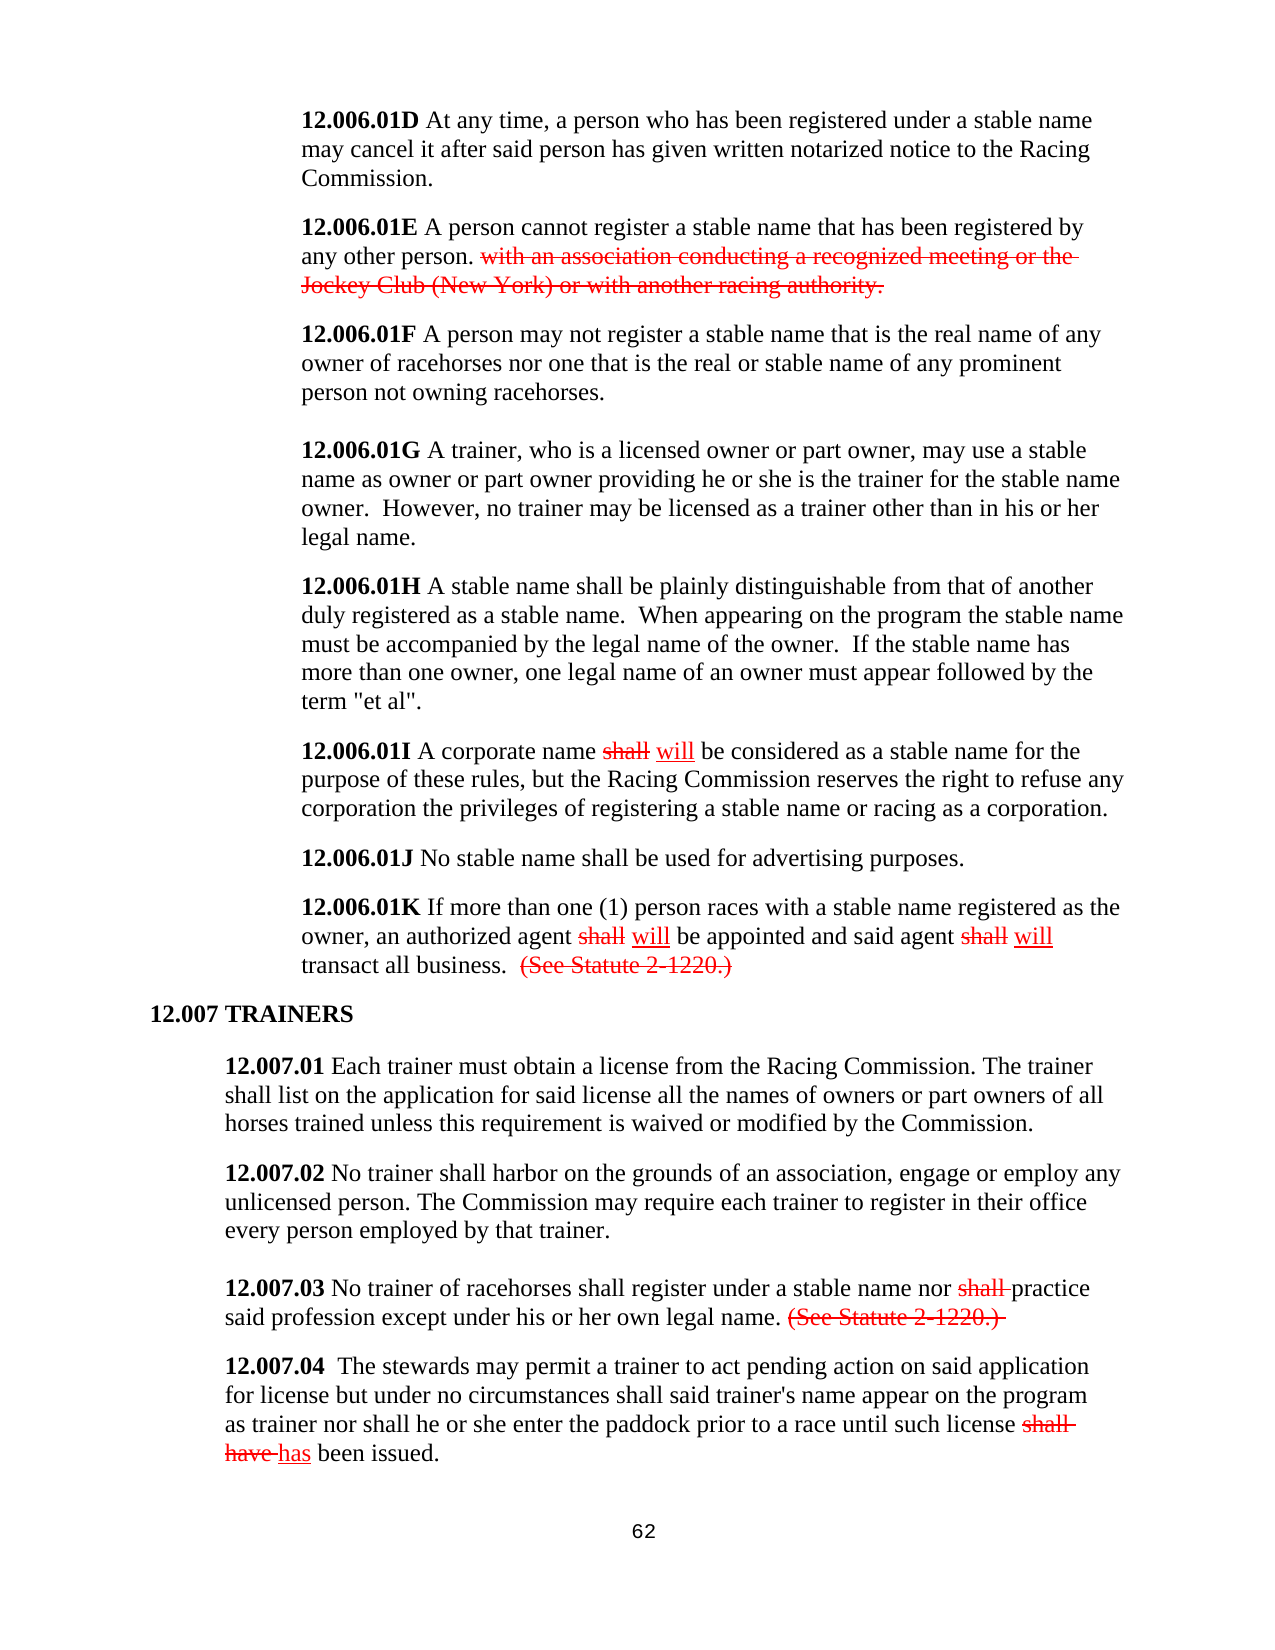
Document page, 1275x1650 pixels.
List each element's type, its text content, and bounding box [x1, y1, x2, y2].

text 12.006.01I A corporate name shall will be considered as a stable name for the purpose of these rules, but the Racing Commission reserves the right to refuse any corporation the privileges of registering a stable name or racing as a corporation. [301, 736, 1125, 822]
text 12.007.02 No trainer shall harbor on the grounds of an association, engage or employ any unlicensed person. The Commission may require each trainer to register in their office every person employed by that trainer. [224, 1158, 1125, 1244]
text 12.006.01G A trainer, who is a licensed owner or part owner, may use a stable name as owner or part owner providing he or she is the trainer for the stable name owner. However, no trainer may be licensed as a trainer other than in his or her legal name. [301, 435, 1125, 550]
text 12.006.01E A person cannot register a stable name that has been registered by any other person. with an association conducting a recognized meeting or the Jockey Club (New York) or with another racing authority. [301, 212, 1125, 298]
text 12.006.01H A stable name shall be plainly distinguishable from that of another duly registered as a stable name. When appearing on the program the stable name must be accompanied by the legal name of the owner. If the stable name has more than one owner, one legal name of an owner must appear followed by the term "et al". [301, 571, 1125, 715]
text 12.006.01D At any time, a person who has been registered under a stable name may cancel it after said person has given written notarized notice to the Racing Commission. [301, 105, 1125, 191]
text 12.007.04 The stewards may permit a trainer to act pending action on said application for license but under no circumstances shall said trainer's name appear on the program as trainer nor shall he or she enter the paddock prior to a race until such license shall have has been issued. [224, 1351, 1100, 1466]
text 12.006.01K If more than one (1) person races with a stable name registered as the owner, an authorized agent shall will be appointed and said agent shall will transact all business. (See Statute 2-1220.) [301, 892, 1125, 979]
text 12.007 TRAINERS [149, 999, 1125, 1028]
text 12.006.01F A person may not register a stable name that is the real name of any owner of racehorses nor one that is the real or stable name of any prominent person not owning racehorses. [301, 319, 1125, 406]
text 12.007.03 No trainer of racehorses shall register under a stable name nor shall practice said profession except under his or her own legal name. (See Statute 2-1220.) [224, 1273, 1125, 1331]
text 12.006.01J No stable name shall be used for advertising purposes. [301, 843, 1125, 872]
text 12.007.01 Each trainer must obtain a license from the Racing Commission. The trainer shall list on the application for said license all the names of owners or part owners of all horses trained unless this requirement is waived or modified by the Commission. [224, 1051, 1125, 1137]
